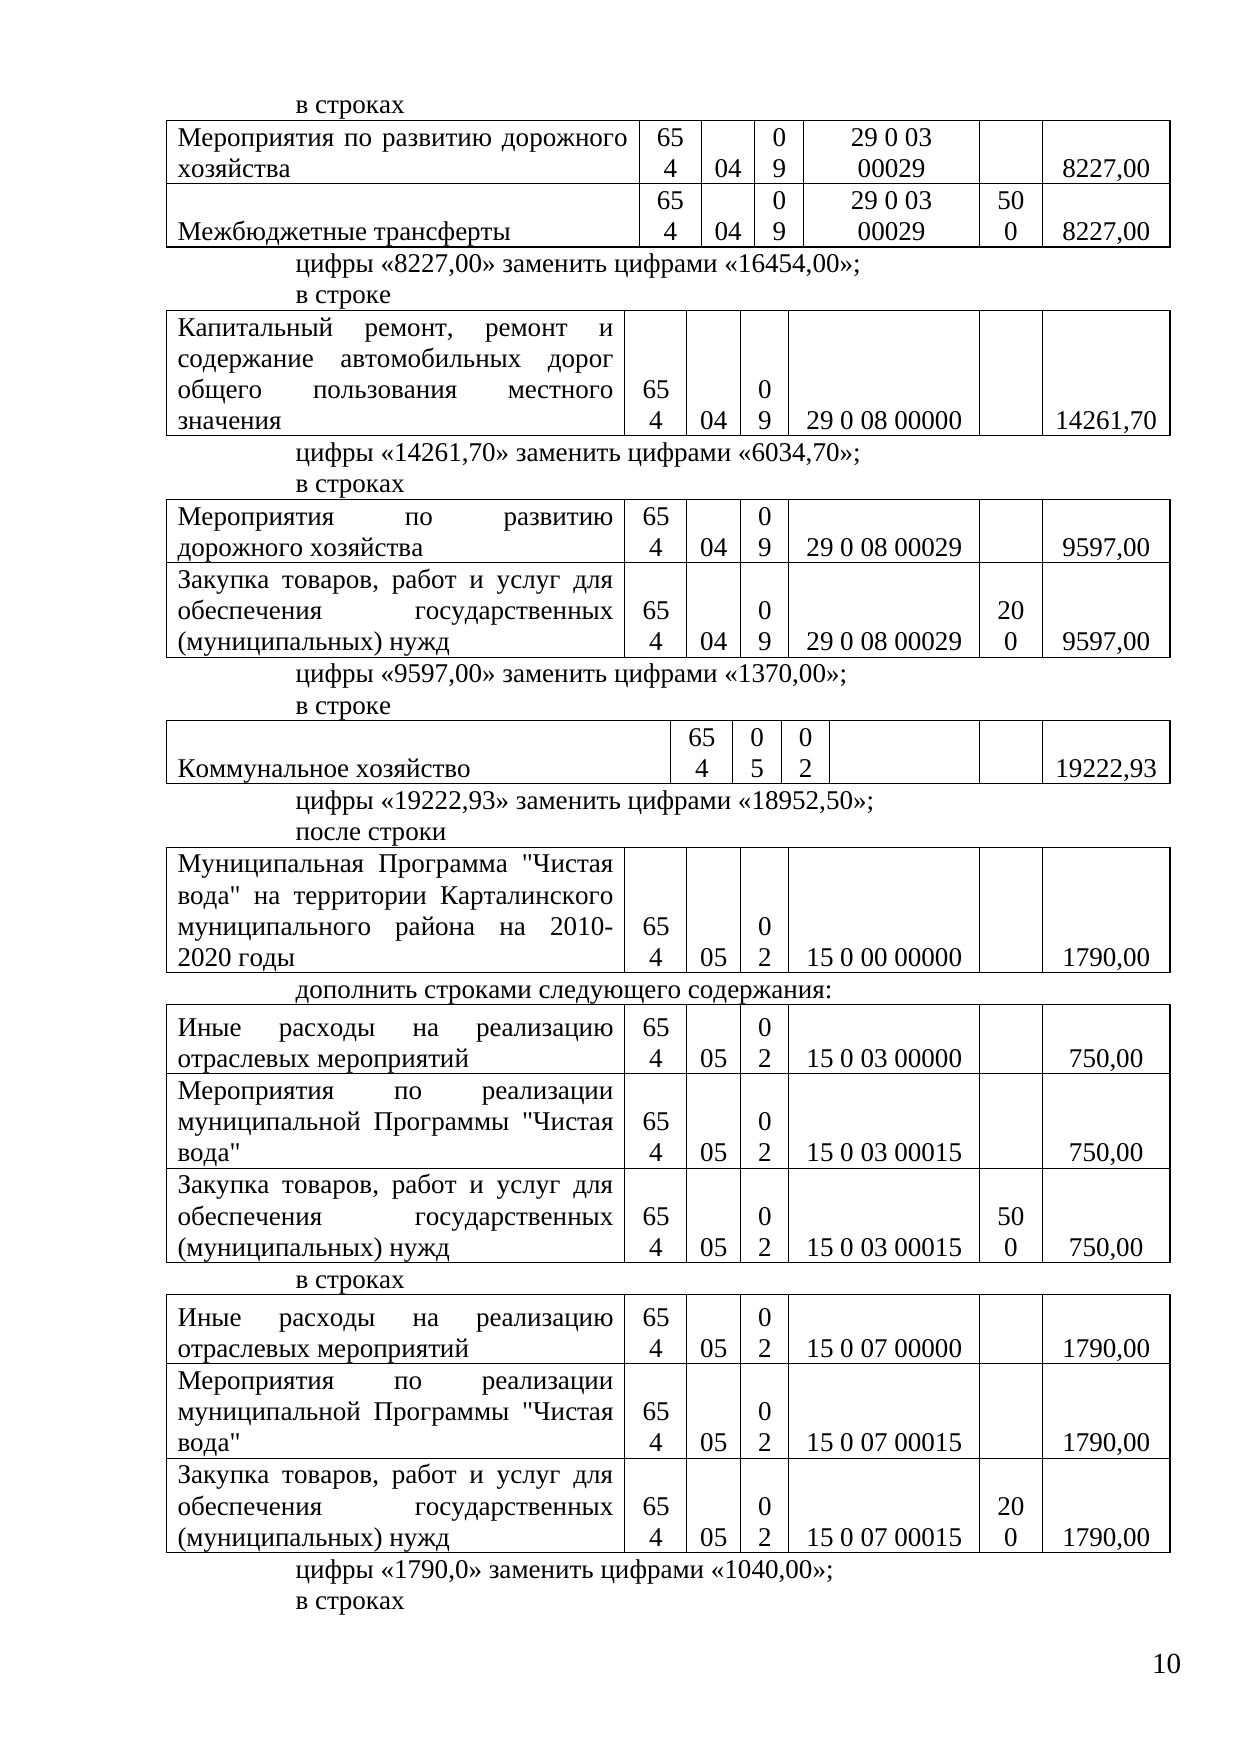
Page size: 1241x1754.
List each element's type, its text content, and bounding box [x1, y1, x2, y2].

title дополнить строками следующего содержания: [251, 973, 1181, 1004]
table_cell Мероприятия по реализации муниципальной Программы "Чистая вода" [167, 1364, 624, 1457]
table_header Муниципальная Программа "Чистая вода" на территории Карталинского муниципального района на 2010-2020 годы [167, 848, 624, 972]
table_header [980, 311, 1042, 435]
table_cell 200 [980, 1459, 1042, 1552]
table_header 15 0 00 00000 [789, 848, 979, 972]
table_header 02 [782, 721, 829, 783]
table_cell Закупка товаров, работ и услуг для обеспечения государственных (муниципальных) нужд [167, 1169, 624, 1262]
table_cell 1790,00 [1043, 1459, 1169, 1552]
table_header 05 [733, 721, 781, 783]
table_header 29 0 08 00000 [789, 311, 979, 435]
title в строках [251, 89, 1181, 120]
table_header 1790,00 [1043, 848, 1169, 972]
table_header 654 [625, 848, 686, 972]
table_cell 05 [687, 1459, 740, 1552]
table_header 02 [741, 1295, 788, 1363]
table_header [980, 500, 1042, 562]
table_cell 654 [640, 184, 701, 246]
table_cell 654 [625, 563, 686, 657]
table_header [980, 1005, 1042, 1073]
table_header 654 [625, 1295, 686, 1363]
table_header Мероприятия по развитию дорожного хозяйства [167, 121, 639, 183]
table_cell 04 [687, 563, 740, 657]
table_header 05 [687, 1005, 740, 1073]
table_cell 654 [625, 1169, 686, 1262]
table_header 654 [640, 121, 701, 183]
table_cell 654 [625, 1074, 686, 1168]
table_cell Закупка товаров, работ и услуг для обеспечения государственных (муниципальных) нужд [167, 1459, 624, 1552]
table_header 04 [702, 121, 754, 183]
table_cell 02 [741, 1459, 788, 1552]
table_header Мероприятия по развитию дорожного хозяйства [167, 500, 624, 562]
table_cell 04 [702, 184, 754, 246]
title в строках [251, 1263, 1181, 1294]
table_cell 02 [741, 1364, 788, 1457]
table_cell 750,00 [1043, 1074, 1169, 1168]
table_cell 05 [687, 1364, 740, 1457]
table_header 1790,00 [1043, 1295, 1169, 1363]
table_header 654 [671, 721, 732, 783]
title в строке [251, 689, 1181, 720]
table_cell 02 [741, 1074, 788, 1168]
table_header Иные расходы на реализацию отраслевых мероприятий [167, 1005, 624, 1073]
table_cell 500 [980, 184, 1042, 246]
table_header 04 [687, 311, 740, 435]
table_header 19222,93 [1043, 721, 1169, 783]
table_cell 02 [741, 1169, 788, 1262]
table_cell 09 [741, 563, 788, 657]
title в строках [251, 468, 1181, 499]
table_header [980, 848, 1042, 972]
table_header [980, 1295, 1042, 1363]
table_cell Закупка товаров, работ и услуг для обеспечения государственных (муниципальных) нужд [167, 563, 624, 657]
table_header 750,00 [1043, 1005, 1169, 1073]
table_cell 750,00 [1043, 1169, 1169, 1262]
table_header 654 [625, 311, 686, 435]
title цифры «14261,70» заменить цифрами «6034,70»; [251, 436, 1181, 468]
title цифры «1790,0» заменить цифрами «1040,00»; [251, 1553, 1181, 1584]
table_header 654 [625, 1005, 686, 1073]
table_header 09 [741, 500, 788, 562]
title цифры «9597,00» заменить цифрами «1370,00»; [251, 658, 1181, 689]
table_cell 654 [625, 1459, 686, 1552]
table_cell 200 [980, 563, 1042, 657]
table_header 02 [741, 848, 788, 972]
table_cell 8227,00 [1043, 184, 1169, 246]
table_cell Межбюджетные трансферты [167, 184, 639, 246]
table_header 05 [687, 1295, 740, 1363]
table_cell 654 [625, 1364, 686, 1457]
table_header Капитальный ремонт, ремонт и содержание автомобильных дорог общего пользования местного значения [167, 311, 624, 435]
table_cell 1790,00 [1043, 1364, 1169, 1457]
table_header 29 0 03 00029 [804, 121, 979, 183]
table_cell 500 [980, 1169, 1042, 1262]
table_header 14261,70 [1043, 311, 1169, 435]
table_header 09 [741, 311, 788, 435]
title после строки [251, 815, 1181, 847]
title цифры «19222,93» заменить цифрами «18952,50»; [251, 784, 1181, 815]
table_cell 15 0 03 00015 [789, 1169, 979, 1262]
table_header 05 [687, 848, 740, 972]
table_cell 09 [755, 184, 803, 246]
table_header 04 [687, 500, 740, 562]
table_cell 05 [687, 1074, 740, 1168]
title в строках [251, 1584, 1181, 1615]
table_header Иные расходы на реализацию отраслевых мероприятий [167, 1295, 624, 1363]
table_cell [980, 1364, 1042, 1457]
table_header 29 0 08 00029 [789, 500, 979, 562]
table_cell 15 0 07 00015 [789, 1459, 979, 1552]
table_header 15 0 03 00000 [789, 1005, 979, 1073]
table_cell 15 0 07 00015 [789, 1364, 979, 1457]
table_header Коммунальное хозяйство [167, 721, 670, 783]
table_cell 29 0 03 00029 [804, 184, 979, 246]
title в строке [251, 279, 1181, 310]
table_cell 05 [687, 1169, 740, 1262]
table_cell 9597,00 [1043, 563, 1169, 657]
table_cell Мероприятия по реализации муниципальной Программы "Чистая вода" [167, 1074, 624, 1168]
table_header 9597,00 [1043, 500, 1169, 562]
table_cell 29 0 08 00029 [789, 563, 979, 657]
table_cell [980, 1074, 1042, 1168]
table_header [980, 721, 1042, 783]
table_header 15 0 07 00000 [789, 1295, 979, 1363]
table_header 8227,00 [1043, 121, 1169, 183]
table_cell 15 0 03 00015 [789, 1074, 979, 1168]
table_header 654 [625, 500, 686, 562]
table_header [830, 721, 979, 783]
title цифры «8227,00» заменить цифрами «16454,00»; [251, 247, 1181, 279]
table_header [980, 121, 1042, 183]
table_header 02 [741, 1005, 788, 1073]
table_header 09 [755, 121, 803, 183]
